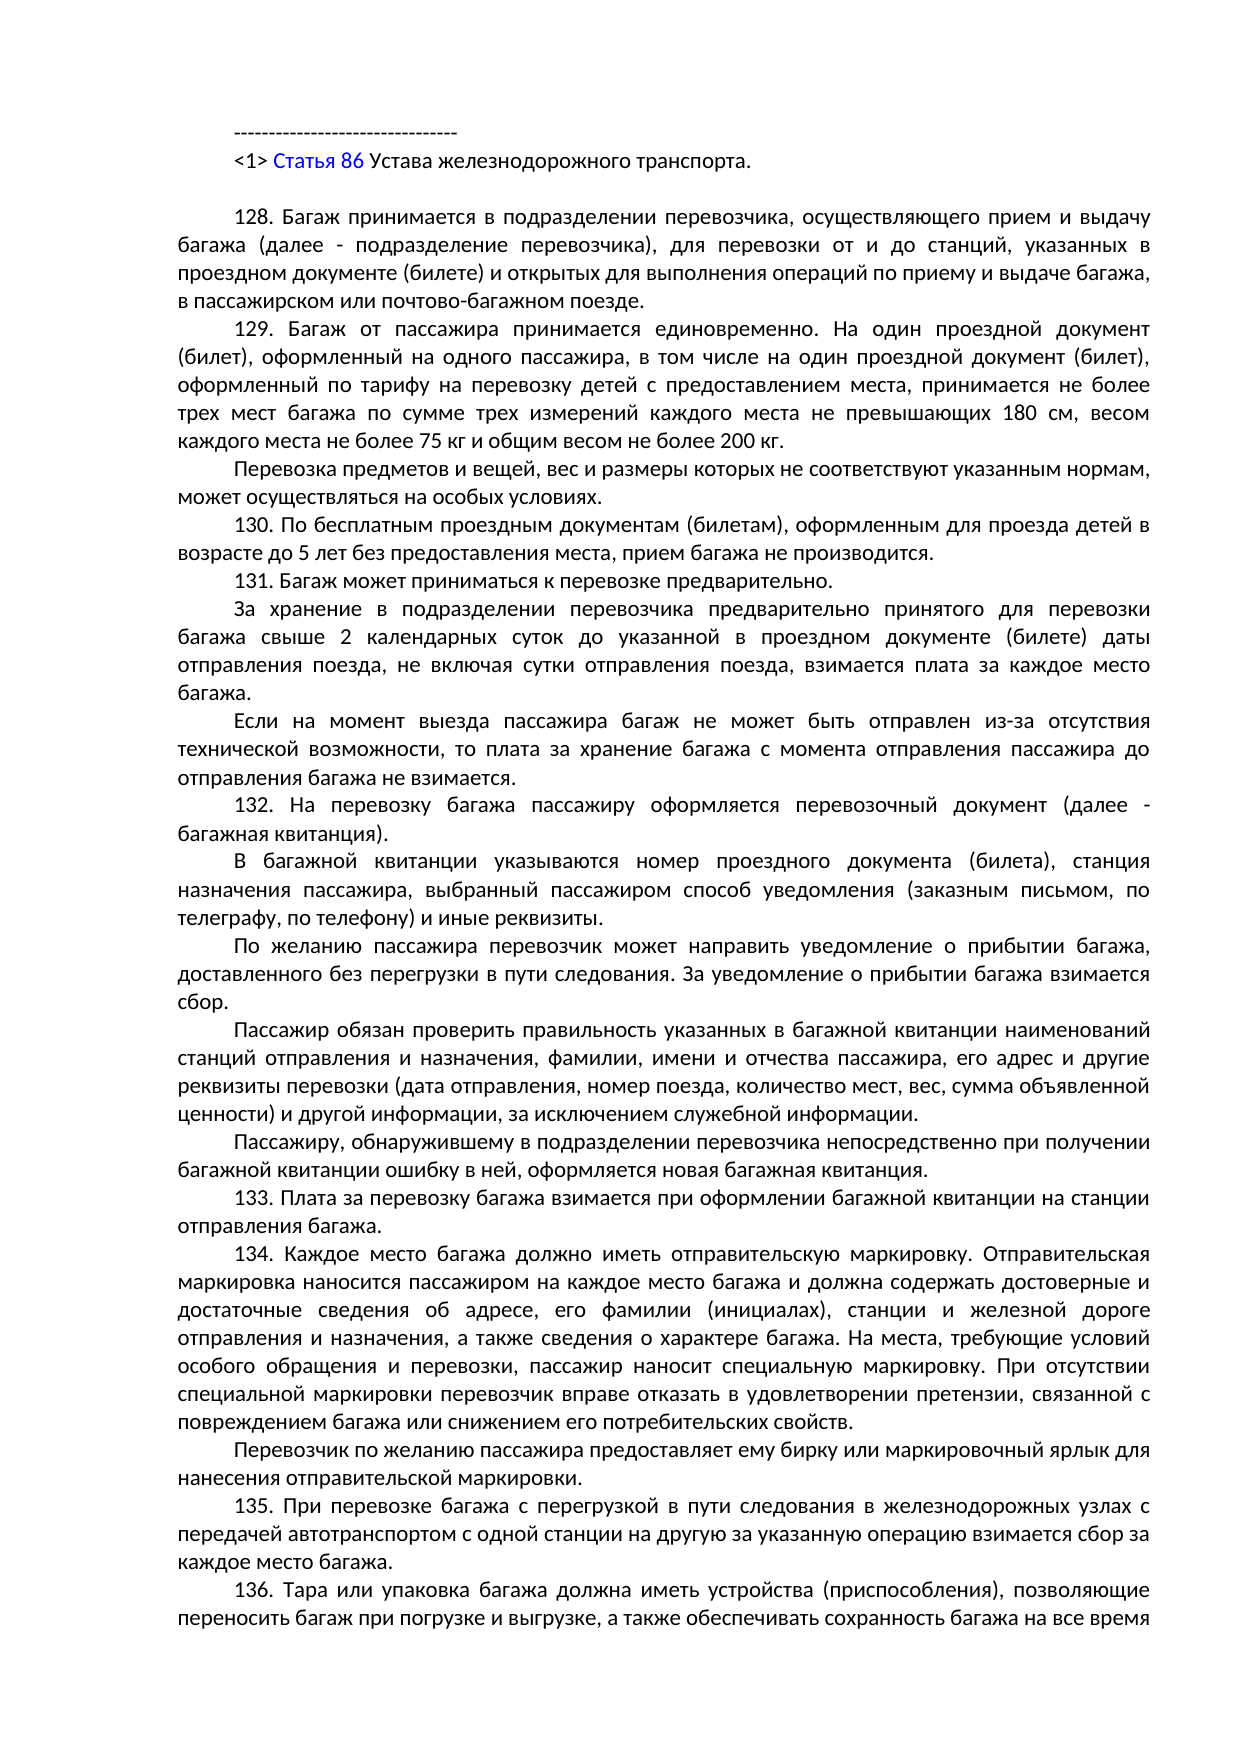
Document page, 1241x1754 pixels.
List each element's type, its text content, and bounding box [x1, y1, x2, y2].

text 131. Багаж может приниматься к перевозке предварительно. [177, 566, 1152, 594]
text За хранение в подразделении перевозчика предварительно принятого для перевозки багажа свыше 2 календарных суток до указанной в проездном документе (билете) даты отправления поезда, не включая сутки отправления поезда, взимается плата за каждое место багажа. [177, 594, 1152, 707]
text 128. Багаж принимается в подразделении перевозчика, осуществляющего прием и выдачу багажа (далее - подразделение перевозчика), для перевозки от и до станций, указанных в проездном документе (билете) и открытых для выполнения операций по приему и выдаче багажа, в пассажирском или почтово-багажном поезде. [177, 202, 1152, 314]
text Перевозчик по желанию пассажира предоставляет ему бирку или маркировочный ярлык для нанесения отправительской маркировки. [177, 1435, 1152, 1491]
text Пассажир обязан проверить правильность указанных в багажной квитанции наименований станций отправления и назначения, фамилии, имени и отчества пассажира, его адрес и другие реквизиты перевозки (дата отправления, номер поезда, количество мест, вес, сумма объявленной ценности) и другой информации, за исключением служебной информации. [177, 1015, 1152, 1127]
text 130. По бесплатным проездным документам (билетам), оформленным для проезда детей в возрасте до 5 лет без предоставления места, прием багажа не производится. [177, 510, 1152, 566]
text -------------------------------- [177, 118, 1152, 146]
text Пассажиру, обнаружившему в подразделении перевозчика непосредственно при получении багажной квитанции ошибку в ней, оформляется новая багажная квитанция. [177, 1127, 1152, 1183]
text 133. Плата за перевозку багажа взимается при оформлении багажной квитанции на станции отправления багажа. [177, 1183, 1152, 1239]
text <1> Статья 86 Устава железнодорожного транспорта. [177, 146, 1152, 174]
text В багажной квитанции указываются номер проездного документа (билета), станция назначения пассажира, выбранный пассажиром способ уведомления (заказным письмом, по телеграфу, по телефону) и иные реквизиты. [177, 847, 1152, 931]
text 134. Каждое место багажа должно иметь отправительскую маркировку. Отправительская маркировка наносится пассажиром на каждое место багажа и должна содержать достоверные и достаточные сведения об адресе, его фамилии (инициалах), станции и железной дороге отправления и назначения, а также сведения о характере багажа. На места, требующие условий особого обращения и перевозки, пассажир наносит специальную маркировку. При отсутствии специальной маркировки перевозчик вправе отказать в удовлетворении претензии, связанной с повреждением багажа или снижением его потребительских свойств. [177, 1239, 1152, 1435]
text По желанию пассажира перевозчик может направить уведомление о прибытии багажа, доставленного без перегрузки в пути следования. За уведомление о прибытии багажа взимается сбор. [177, 931, 1152, 1015]
text 132. На перевозку багажа пассажиру оформляется перевозочный документ (далее - багажная квитанция). [177, 791, 1152, 847]
text 135. При перевозке багажа с перегрузкой в пути следования в железнодорожных узлах с передачей автотранспортом с одной станции на другую за указанную операцию взимается сбор за каждое место багажа. [177, 1491, 1152, 1575]
text Если на момент выезда пассажира багаж не может быть отправлен из-за отсутствия технической возможности, то плата за хранение багажа с момента отправления пассажира до отправления багажа не взимается. [177, 707, 1152, 791]
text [177, 1575, 1152, 1631]
text 129. Багаж от пассажира принимается единовременно. На один проездной документ (билет), оформленный на одного пассажира, в том числе на один проездной документ (билет), оформленный по тарифу на перевозку детей с предоставлением места, принимается не более трех мест багажа по сумме трех измерений каждого места не превышающих 180 см, весом каждого места не более 75 кг и общим весом не более 200 кг. [177, 314, 1152, 454]
text Перевозка предметов и вещей, вес и размеры которых не соответствуют указанным нормам, может осуществляться на особых условиях. [177, 454, 1152, 510]
